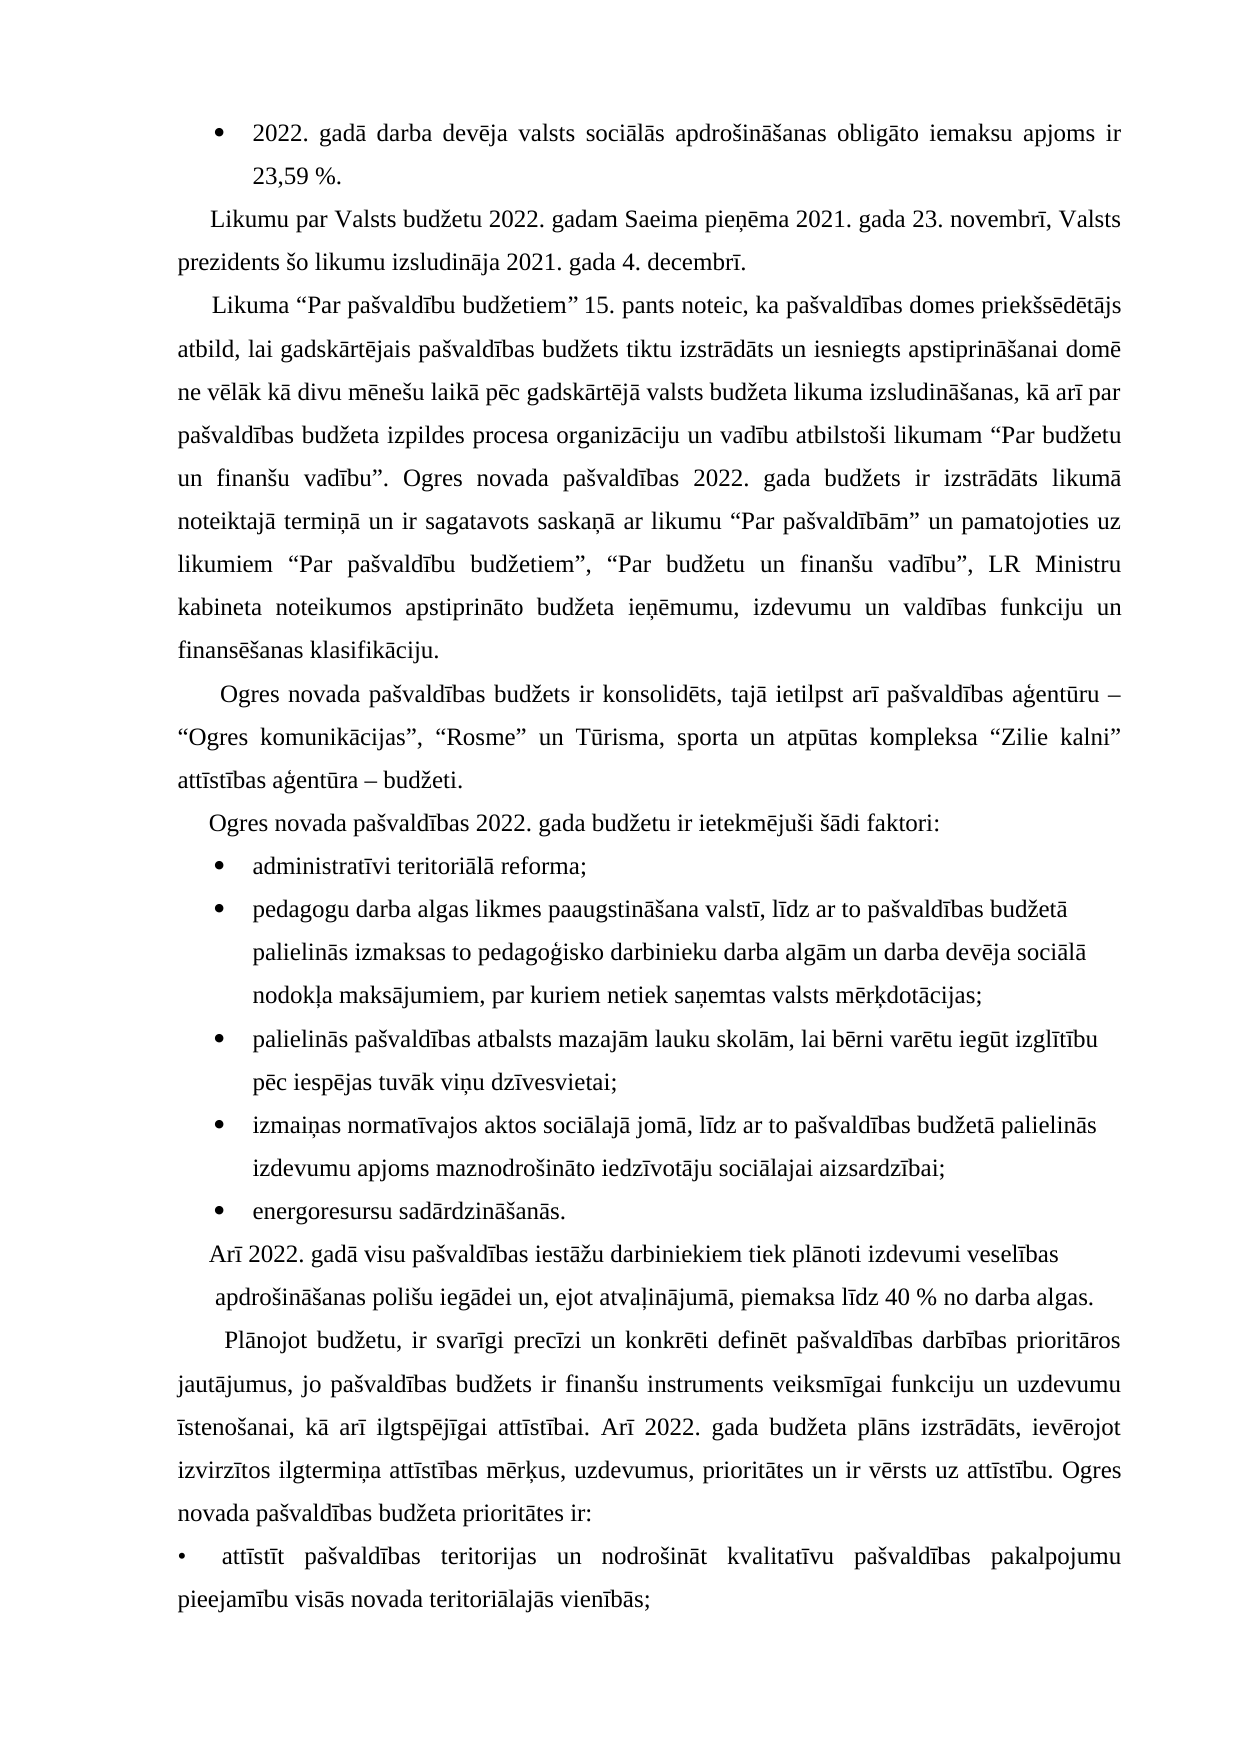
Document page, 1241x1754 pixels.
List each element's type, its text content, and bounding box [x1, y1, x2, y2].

text apdrošināšanas polišu iegādei un, ejot atvaļinājumā, piemaksa līdz 40 % no darba algas. [215, 1282, 1122, 1311]
list 2022. gadā darba devēja valsts sociālās apdrošināšanas obligāto iemaksu apjoms ir 23,59 %. [215, 118, 1122, 190]
text Likumu par Valsts budžetu 2022. gadam Saeima pieņēma 2021. gada 23. novembrī, Valsts prezidents šo likumu izsludināja 2021. gada 4. decembrī. [177, 204, 1122, 276]
list izmaiņas normatīvajos aktos sociālajā jomā, līdz ar to pašvaldības budžetā palielinās izdevumu apjoms maznodrošināto iedzīvotāju sociālajai aizsardzībai; [215, 1110, 1122, 1182]
text Ogres novada pašvaldības 2022. gada budžetu ir ietekmējuši šādi faktori: [177, 808, 1122, 837]
list energoresursu sadārdzināšanās. [215, 1196, 1122, 1225]
text Plānojot budžetu, ir svarīgi precīzi un konkrēti definēt pašvaldības darbības prioritāros jautājumus, jo pašvaldības budžets ir finanšu instruments veiksmīgai funkciju un uzdevumu īstenošanai, kā arī ilgtspējīgai attīstībai. Arī 2022. gada budžeta plāns izstrādāts, ievērojot izvirzītos ilgtermiņa attīstības mērķus, uzdevumus, prioritātes un ir vērsts uz attīstību. Ogres novada pašvaldības budžeta prioritātes ir: [177, 1326, 1122, 1527]
text pašvaldības budžeta izpildes procesa organizāciju un vadību atbilstoši likumam “Par budžetu un finanšu vadību”. Ogres novada pašvaldības 2022. gada budžets ir izstrādāts likumā noteiktajā termiņā un ir sagatavots saskaņā ar likumu “Par pašvaldībām” un pamatojoties uz likumiem “Par pašvaldību budžetiem”, “Par budžetu un finanšu vadību”, LR Ministru kabineta noteikumos apstiprināto budžeta ieņēmumu, izdevumu un valdības funkciju un finansēšanas klasifikāciju. [177, 420, 1122, 664]
list pedagogu darba algas likmes paaugstināšana valstī, līdz ar to pašvaldības budžetā palielinās izmaksas to pedagoģisko darbinieku darba algām un darba devēja sociālā nodokļa maksājumiem, par kuriem netiek saņemtas valsts mērķdotācijas; [215, 894, 1122, 1009]
text Ogres novada pašvaldības budžets ir konsolidēts, tajā ietilpst arī pašvaldības aģentūru – “Ogres komunikācijas”, “Rosme” un Tūrisma, sporta un atpūtas kompleksa “Zilie kalni” attīstības aģentūra – budžeti. [177, 679, 1122, 794]
text Arī 2022. gadā visu pašvaldības iestāžu darbiniekiem tiek plānoti izdevumi veselības [177, 1239, 1122, 1268]
text Likuma “Par pašvaldību budžetiem” 15. pants noteic, ka pašvaldības domes priekšsēdētājs atbild, lai gadskārtējais pašvaldības budžets tiktu izstrādāts un iesniegts apstiprināšanai domē ne vēlāk kā divu mēnešu laikā pēc gadskārtējā valsts budžeta likuma izsludināšanas, kā arī par [177, 291, 1122, 406]
list palielinās pašvaldības atbalsts mazajām lauku skolām, lai bērni varētu iegūt izglītību pēc iespējas tuvāk viņu dzīvesvietai; [215, 1024, 1122, 1096]
text • attīstīt pašvaldības teritorijas un nodrošināt kvalitatīvu pašvaldības pakalpojumu pieejamību visās novada teritoriālajās vienībās; [177, 1541, 1122, 1613]
list administratīvi teritoriālā reforma; [215, 851, 1122, 880]
